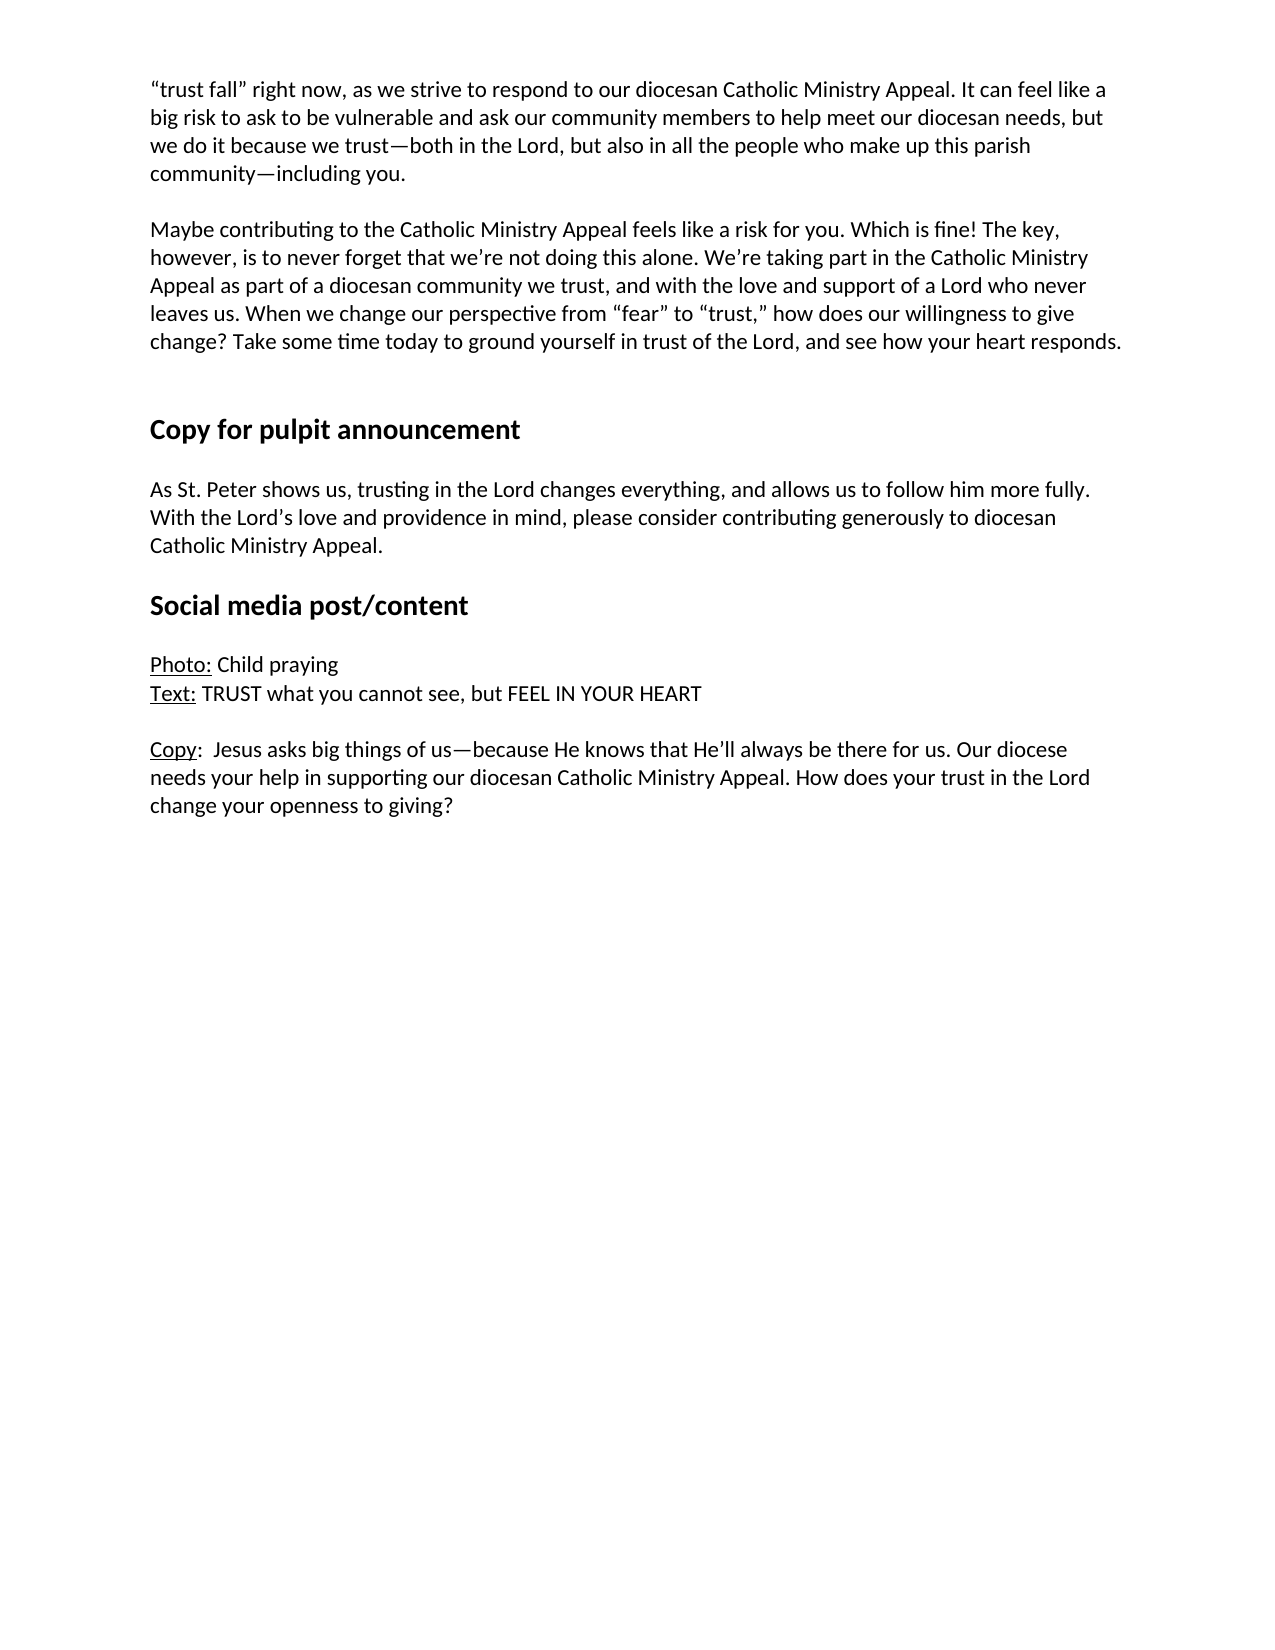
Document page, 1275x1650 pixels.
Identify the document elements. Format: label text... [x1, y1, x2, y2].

text Text: TRUST what you cannot see, but FEEL IN YOUR HEART [150, 679, 1125, 707]
text Maybe contributing to the Catholic Ministry Appeal feels like a risk for you. Which is fine! The key, however, is to never forget that we’re not doing this alone. We’re taking part in the Catholic Ministry Appeal as part of a diocesan community we trust, and with the love and support of a Lord who never leaves us. When we change our perspective from “fear” to “trust,” how does our willingness to give change? Take some time today to ground yourself in trust of the Lord, and see how your heart responds. [150, 215, 1125, 355]
text Copy for pulpit announcement [150, 411, 1125, 447]
text Copy: Jesus asks big things of us—because He knows that He’ll always be there for us. Our diocese needs your help in supporting our diocesan Catholic Ministry Appeal. How does your trust in the Lord change your openness to giving? [150, 735, 1125, 819]
text As St. Peter shows us, trusting in the Lord changes everything, and allows us to follow him more fully. With the Lord’s love and providence in mind, please consider contributing generously to diocesan Catholic Ministry Appeal. [150, 475, 1125, 559]
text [150, 75, 1125, 187]
text Social media post/content [150, 587, 1125, 623]
text Photo: Child praying [150, 651, 1125, 679]
